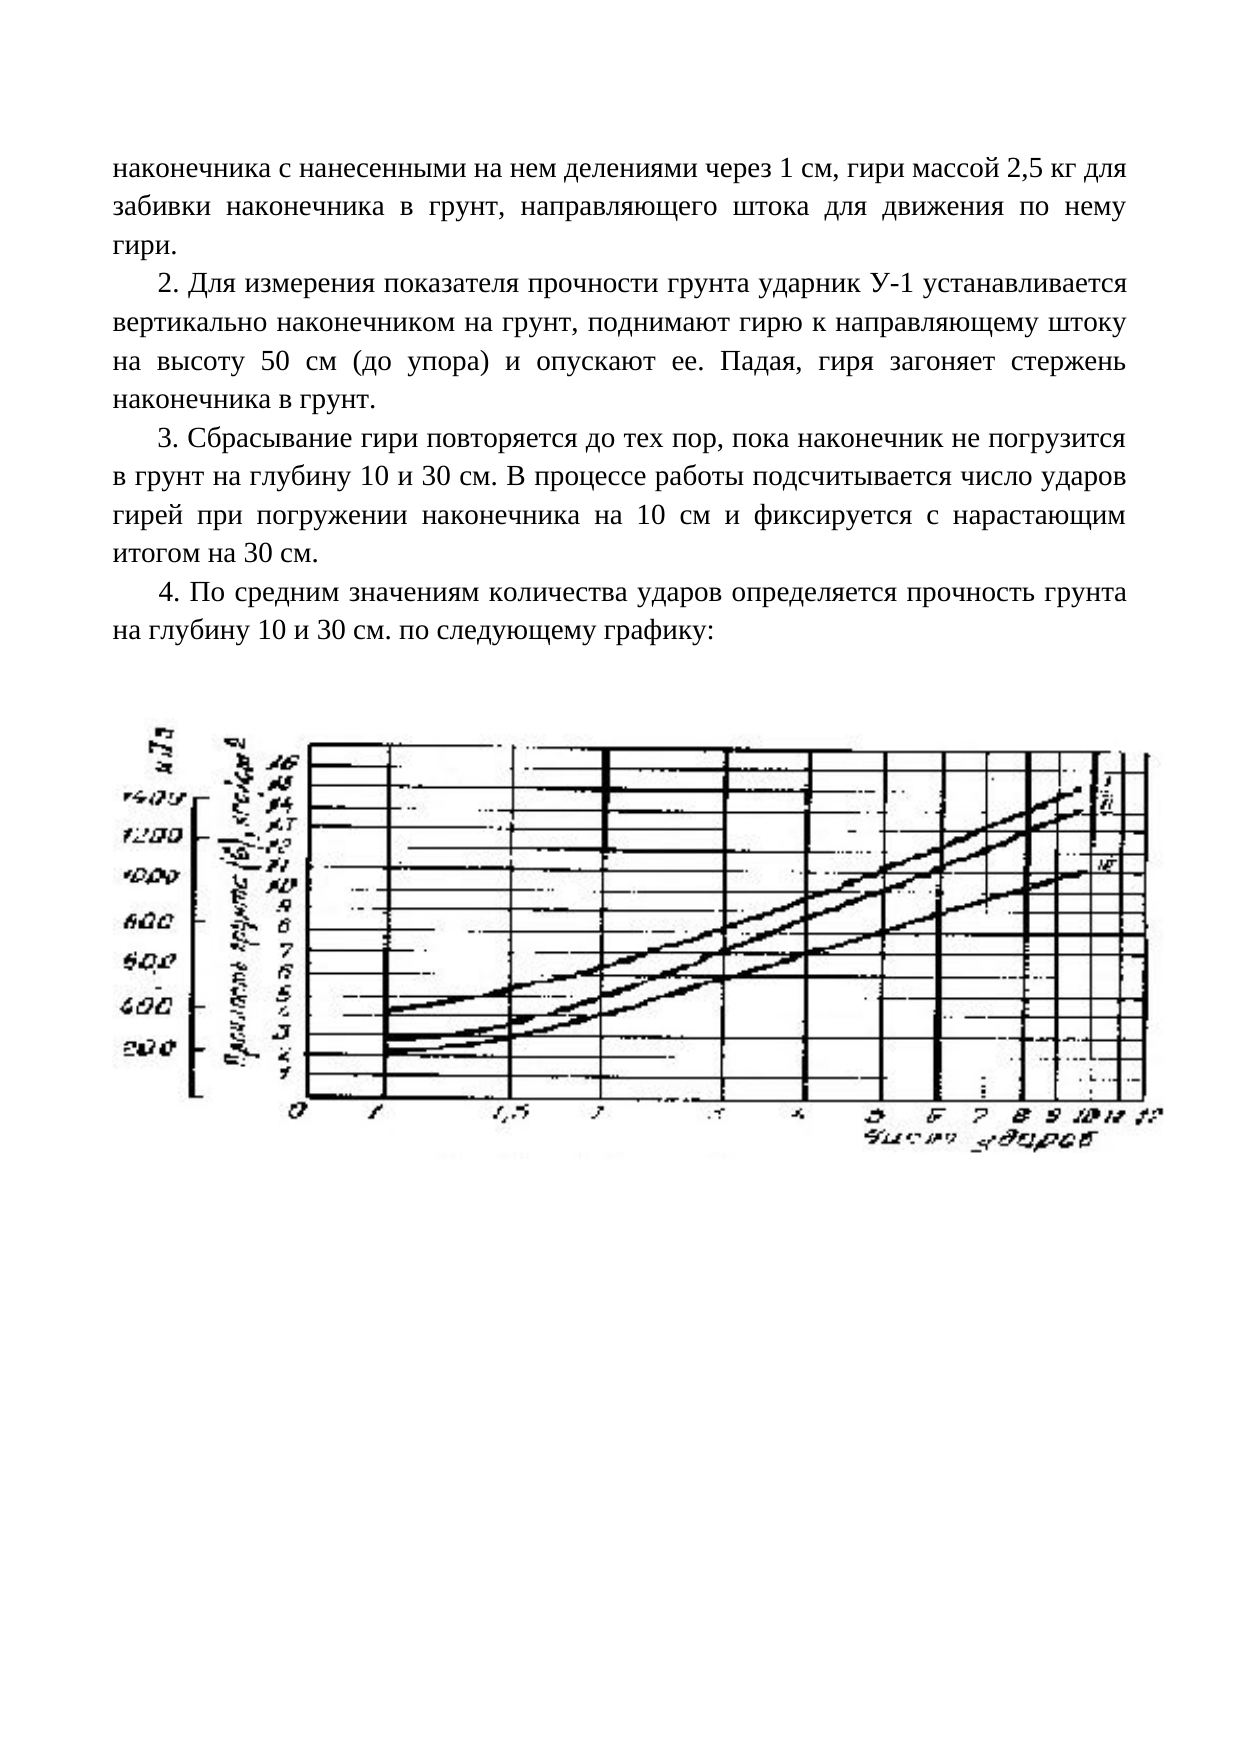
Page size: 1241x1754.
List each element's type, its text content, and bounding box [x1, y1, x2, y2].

picture [112, 718, 1178, 1159]
text 3. Сбрасывание гири повторяется до тех пор, пока наконечник не погрузится в грунт на глубину 10 и 30 см. В процессе работы подсчитывается число ударов гирей при погружении наконечника на 10 см и фиксируется с нарастающим итогом на 30 см. [112, 420, 1128, 569]
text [112, 150, 1128, 261]
text 4. По средним значениям количества ударов определяется прочность грунта на глубину 10 и 30 см. по следующему графику: [112, 574, 1128, 646]
text 2. Для измерения показателя прочности грунта ударник У-1 устанавливается вертикально наконечником на грунт, поднимают гирю к направляющему штоку на высоту 50 см (до упора) и опускают ее. Падая, гиря загоняет стержень наконечника в грунт. [112, 266, 1128, 415]
